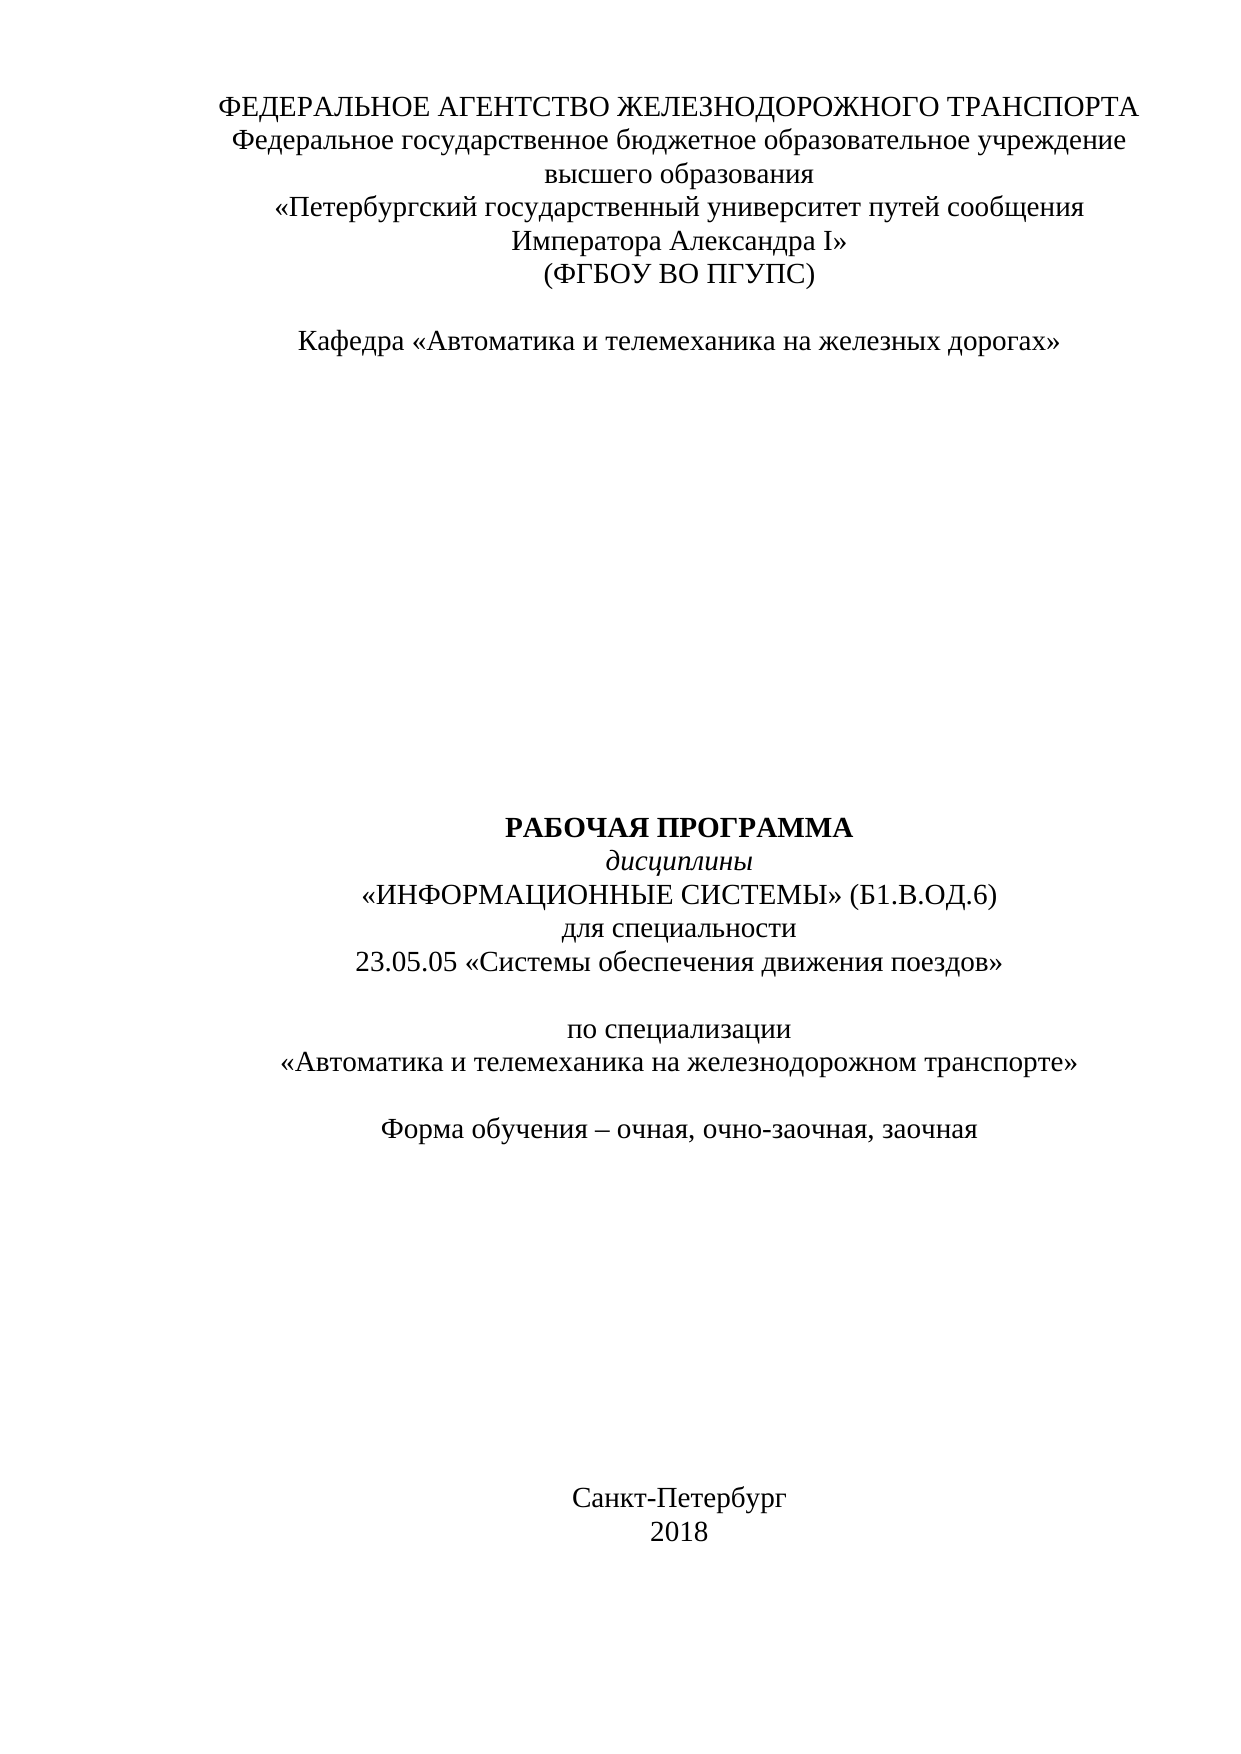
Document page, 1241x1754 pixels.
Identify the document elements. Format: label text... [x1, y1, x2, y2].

text Императора Александра I» [177, 223, 1181, 256]
text «ИНФОРМАЦИОННЫЕ СИСТЕМЫ» (Б1.В.ОД.6) [177, 877, 1181, 910]
text по специализации [177, 1011, 1181, 1044]
text «Петербургский государственный университет путей сообщения [177, 189, 1181, 223]
text «Автоматика и телемеханика на железнодорожном транспорте» [177, 1044, 1181, 1078]
text Форма обучения – очная, очно-заочная, заочная [177, 1112, 1181, 1145]
text для специальности [177, 910, 1181, 944]
text Санкт-Петербург [177, 1481, 1181, 1514]
text 23.05.05 «Системы обеспечения движения поездов» [177, 944, 1181, 977]
text РАБОЧАЯ ПРОГРАММА [177, 810, 1181, 843]
text Федеральное государственное бюджетное образовательное учреждение высшего образования [177, 122, 1181, 189]
text Кафедра «Автоматика и телемеханика на железных дорогах» [177, 323, 1181, 357]
text ФЕДЕРАЛЬНОЕ АГЕНТСТВО ЖЕЛЕЗНОДОРОЖНОГО ТРАНСПОРТА [177, 89, 1181, 122]
text (ФГБОУ ВО ПГУПС) [177, 256, 1181, 290]
text дисциплины [177, 843, 1181, 877]
text 2018 [177, 1514, 1181, 1548]
